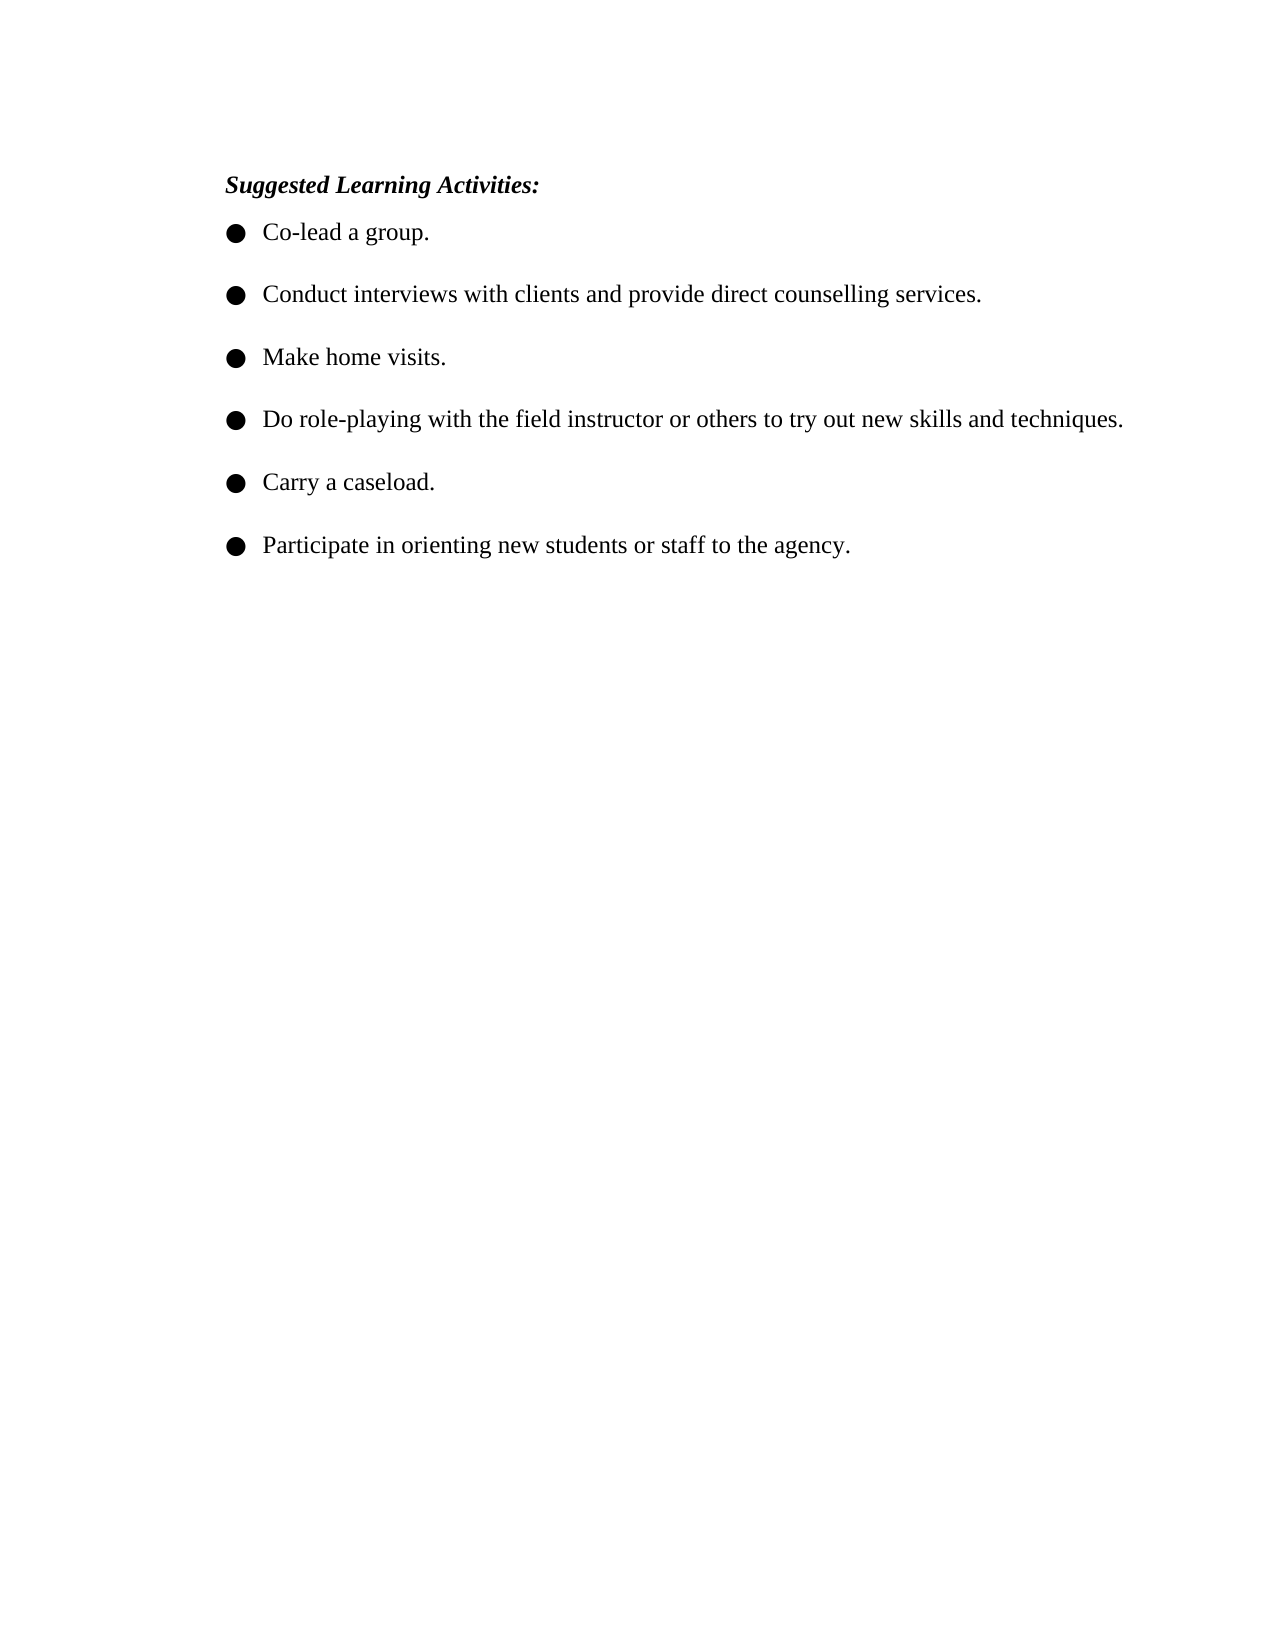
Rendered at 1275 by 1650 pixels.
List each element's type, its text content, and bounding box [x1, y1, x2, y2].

list Participate in orienting new students or staff to the agency. [225, 516, 1142, 567]
list Conduct interviews with clients and provide direct counselling services. [225, 266, 1142, 317]
list Do role-playing with the field instructor or others to try out new skills and techniques. [225, 391, 1142, 442]
list Co-lead a group. [225, 203, 1142, 255]
list Make home visits. [225, 328, 1142, 380]
list Carry a caseload. [225, 453, 1142, 505]
subtitle Suggested Learning Activities: [225, 170, 1142, 199]
